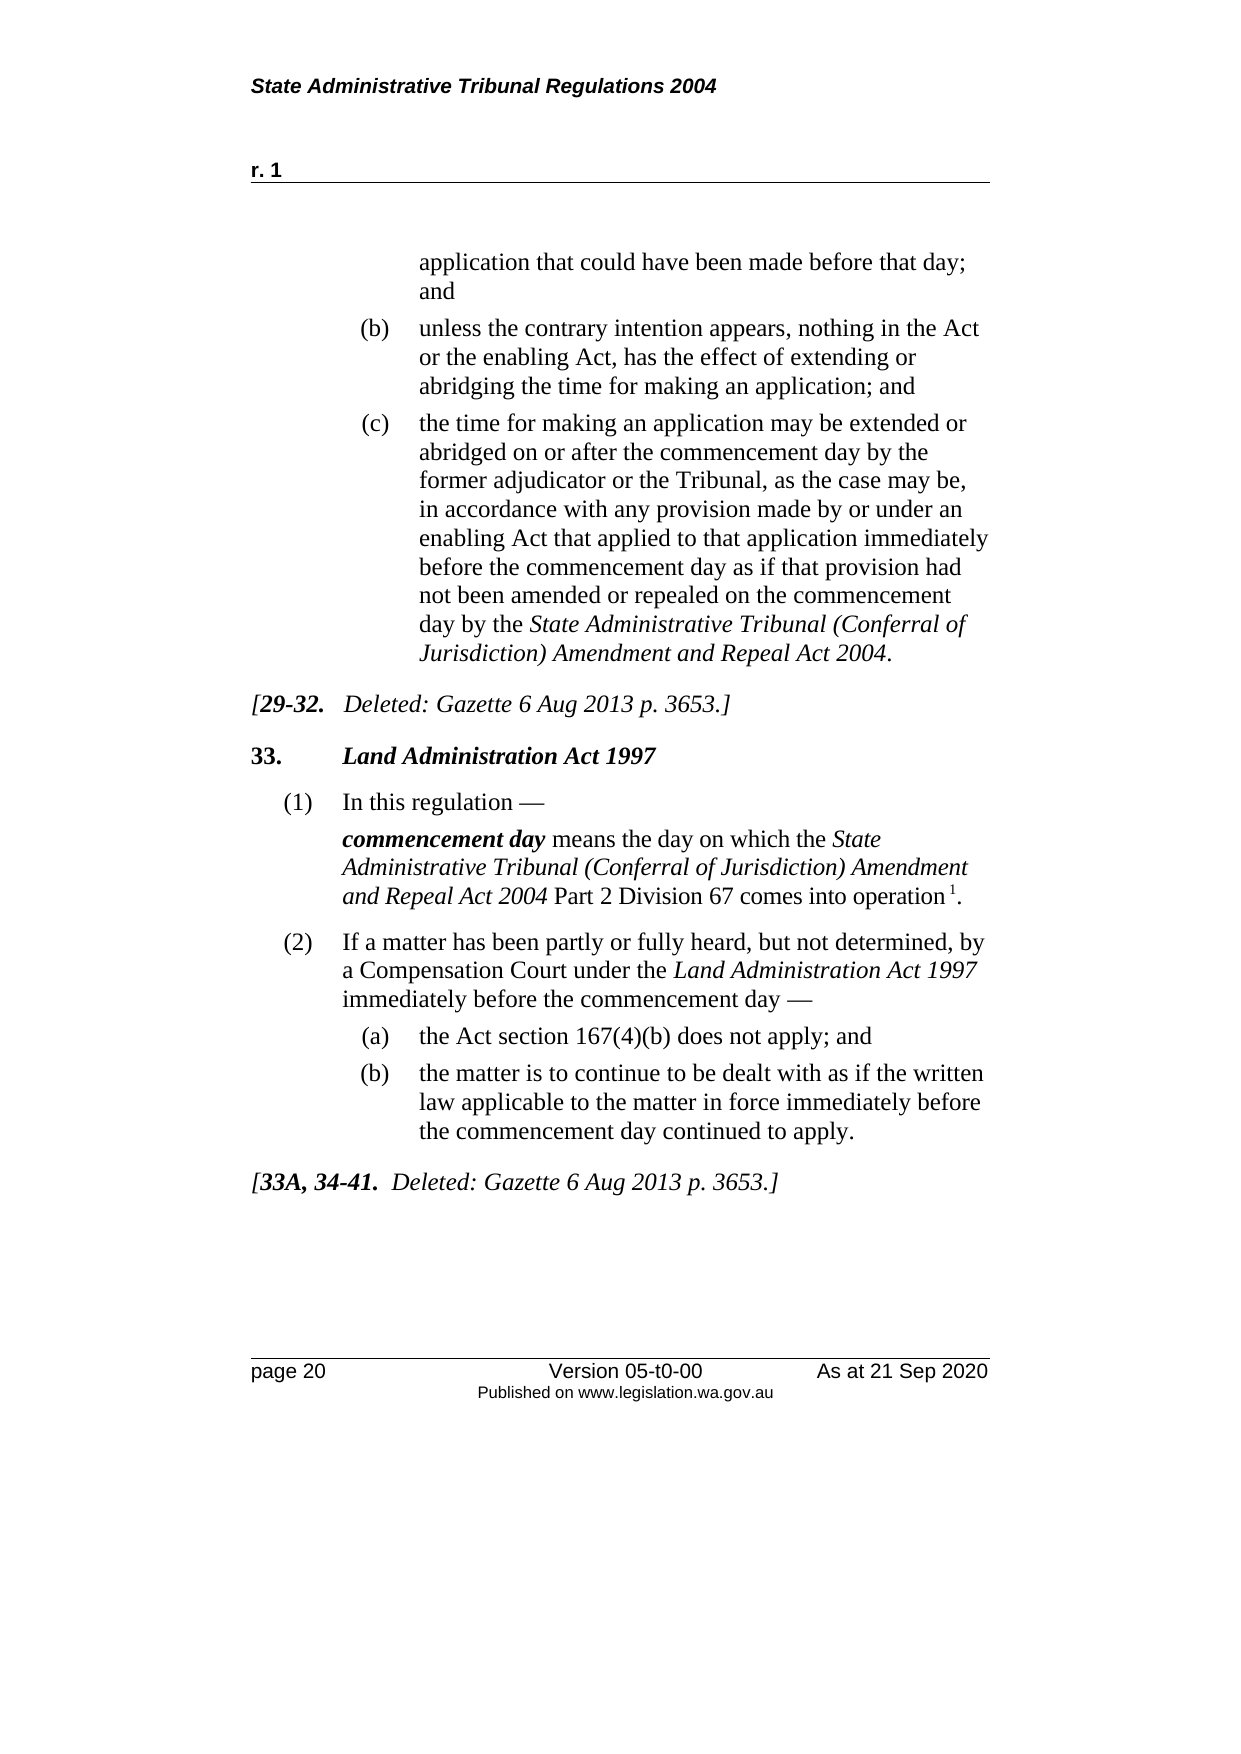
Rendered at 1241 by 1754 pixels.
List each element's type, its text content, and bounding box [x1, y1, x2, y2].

text (a) the Act section 167(4)(b) does not apply; and [251, 1021, 990, 1050]
text (b) the matter is to continue to be dealt with as if the written law applicable to the matter in force immediately before the commencement day continued to apply. [251, 1058, 990, 1144]
text (b) unless the contrary intention appears, nothing in the Act or the enabling Act, has the effect of extending or abridging the time for making an application; and [251, 313, 990, 399]
text [33A, 34-41. Deleted: Gazette 6 Aug 2013 p. 3653.] [251, 1167, 990, 1196]
text [29-32. Deleted: Gazette 6 Aug 2013 p. 3653.] [251, 689, 990, 718]
text commencement day means the day on which the State Administrative Tribunal (Conferral of Jurisdiction) Amendment and Repeal Act 2004 Part 2 Division 67 comes into operation 1. [251, 824, 990, 910]
text (2) If a matter has been partly or fully heard, but not determined, by a Compensation Court under the Land Administration Act 1997 immediately before the commencement day — [251, 927, 990, 1013]
text (1) In this regulation — [251, 787, 990, 815]
text (c) the time for making an application may be extended or abridged on or after the commencement day by the former adjudicator or the Tribunal, as the case may be, in accordance with any provision made by or under an enabling Act that applied to that application immediately before the commencement day as if that provision had not been amended or repealed on the commencement day by the State Administrative Tribunal (Conferral of Jurisdiction) Amendment and Repeal Act 2004. [251, 408, 990, 667]
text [251, 247, 990, 305]
subtitle 33. Land Administration Act 1997 [251, 741, 990, 770]
